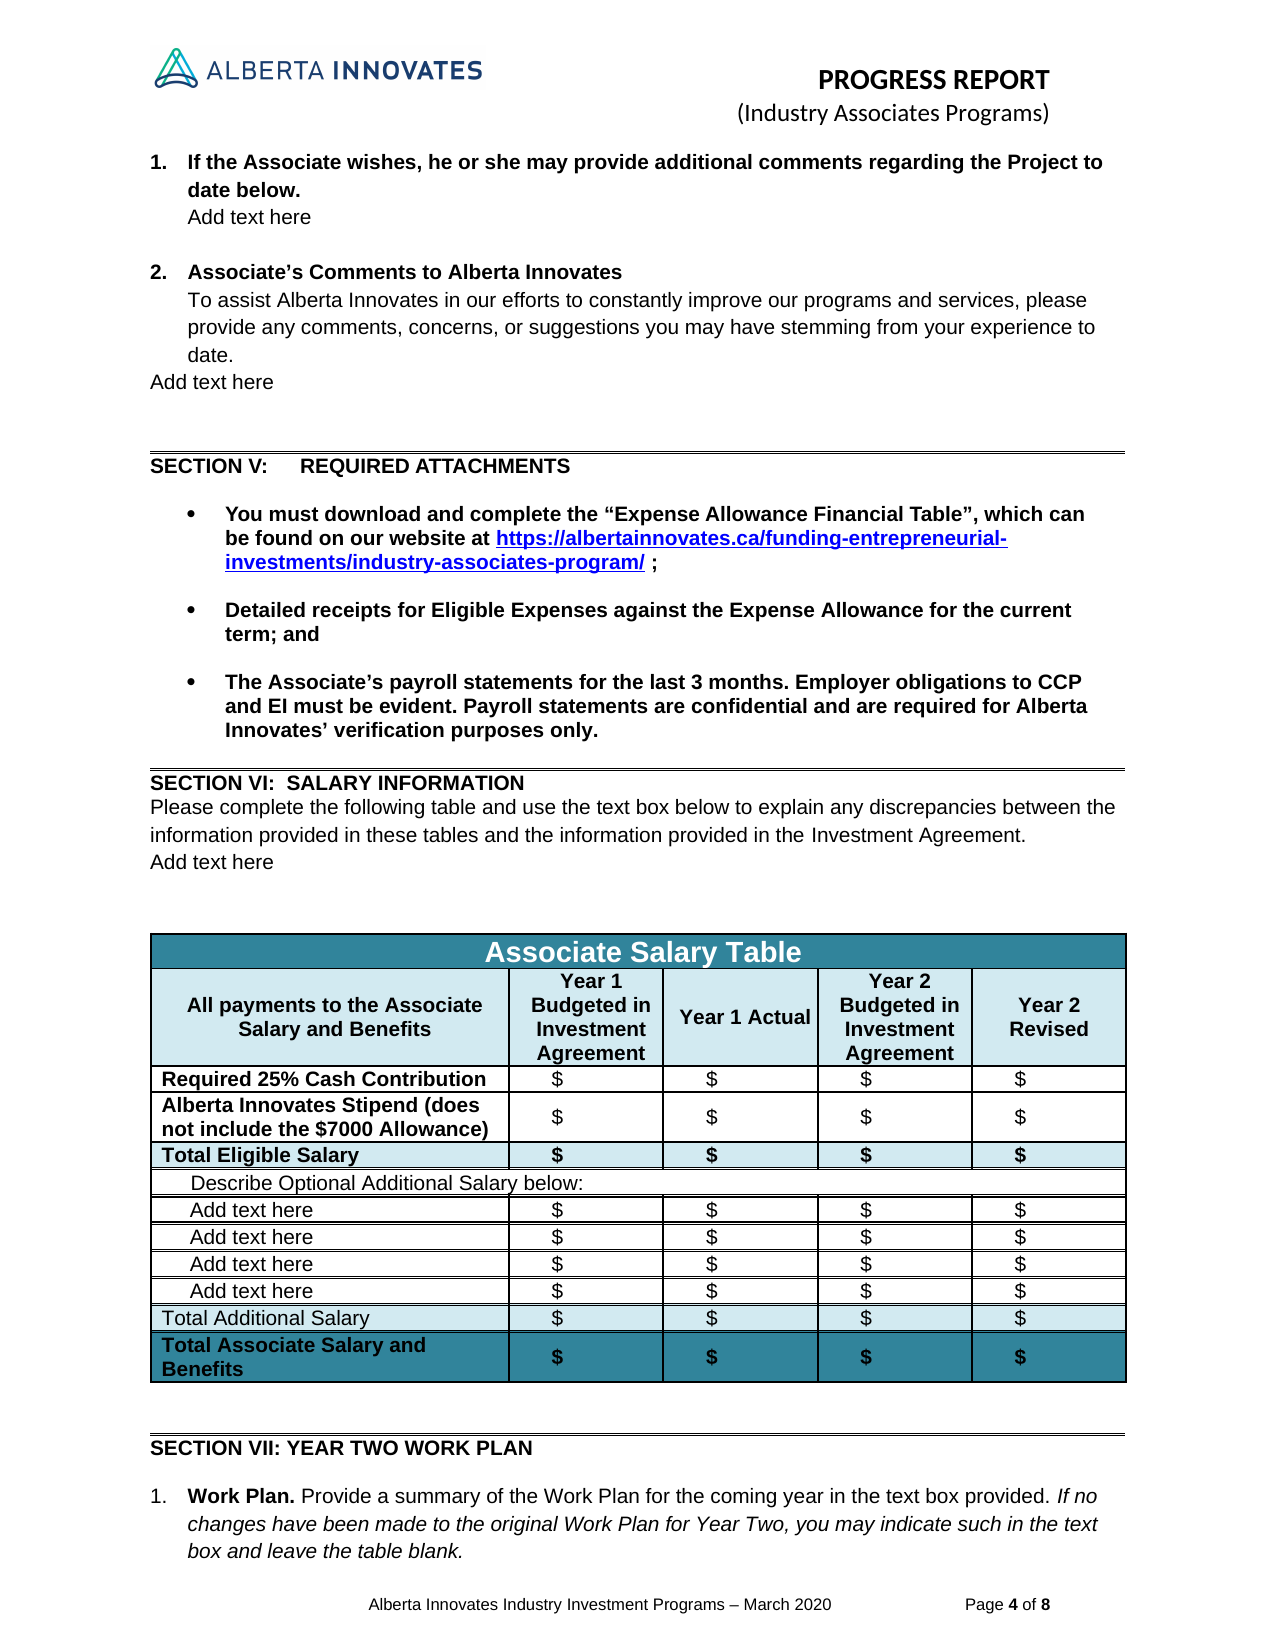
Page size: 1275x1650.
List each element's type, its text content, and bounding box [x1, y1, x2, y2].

picture [150, 45, 486, 90]
table_cell $ [664, 1252, 817, 1276]
table_cell $ [664, 1279, 817, 1303]
table_cell Add text here [152, 1279, 508, 1303]
table_cell $ [510, 1225, 662, 1248]
table_cell $ [664, 1306, 817, 1330]
list Please complete the following table and use the text box below to explain any discrepancies between the information provided in these tables and the information provided in the Investment Agreement. [150, 795, 1125, 847]
table_cell $ [510, 1306, 662, 1330]
table_cell Year 2 Budgeted in Investment Agreement [819, 969, 971, 1065]
table_cell $ [973, 1252, 1125, 1276]
table_cell Total Eligible Salary [152, 1143, 508, 1167]
text SECTION VII: YEAR TWO WORK PLAN [150, 1436, 1101, 1460]
table_header Associate Salary Table [152, 935, 1125, 968]
list To assist Alberta Innovates in our efforts to constantly improve our programs and services, please provide any comments, concerns, or suggestions you may have stemming from your experience to date. [187, 287, 1125, 366]
table_cell $ [819, 1306, 971, 1330]
table_cell $ [664, 1333, 817, 1381]
table_cell $ [510, 1093, 662, 1141]
table_cell Total Additional Salary [152, 1306, 508, 1330]
list If the Associate wishes, he or she may provide additional comments regarding the Project to date below. [150, 150, 1125, 201]
table_cell $ [510, 1198, 662, 1221]
table_cell $ [510, 1252, 662, 1276]
list You must download and complete the “Expense Allowance Financial Table”, which can be found on our website at https://albertainnovates.ca/funding-entrepreneurial-investments/industry-associates-program/ ; [187, 502, 1101, 574]
text SECTION V: REQUIRED ATTACHMENTS [150, 454, 1101, 478]
table_cell Add text here [152, 1198, 508, 1221]
table_cell $ [819, 1225, 971, 1248]
table_cell $ [510, 1067, 662, 1091]
list Detailed receipts for Eligible Expenses against the Expense Allowance for the current term; and [187, 598, 1101, 646]
list Work Plan. Provide a summary of the Work Plan for the coming year in the text box provided. If no changes have been made to the original Work Plan for Year Two, you may indicate such in the text box and leave the table blank. [150, 1484, 1125, 1563]
table_cell Describe Optional Additional Salary below: [152, 1170, 1125, 1194]
table_cell $ [973, 1143, 1125, 1167]
list Add text here [150, 370, 1125, 394]
table_cell $ [973, 1333, 1125, 1381]
table_cell $ [819, 1252, 971, 1276]
table_cell $ [973, 1093, 1125, 1141]
list Add text here [187, 205, 1125, 229]
table_cell $ [664, 1093, 817, 1141]
table_cell Add text here [152, 1225, 508, 1248]
table_cell $ [973, 1225, 1125, 1248]
table_cell $ [973, 1067, 1125, 1091]
table_cell Alberta Innovates Stipend (does not include the $7000 Allowance) [152, 1093, 508, 1141]
list Add text here [150, 850, 1125, 874]
table_cell $ [973, 1306, 1125, 1330]
table_cell $ [664, 1067, 817, 1091]
table_cell $ [664, 1198, 817, 1221]
text SECTION VI: SALARY INFORMATION [150, 771, 1125, 795]
list Associate’s Comments to Alberta Innovates [150, 260, 1125, 284]
table_cell Total Associate Salary and Benefits [152, 1333, 508, 1381]
list The Associate’s payroll statements for the last 3 months. Employer obligations to CCP and EI must be evident. Payroll statements are confidential and are required for Alberta Innovates’ verification purposes only. [187, 670, 1101, 742]
table_cell Year 1 Actual [664, 969, 817, 1065]
table_cell $ [973, 1198, 1125, 1221]
table_cell $ [819, 1143, 971, 1167]
table_cell $ [819, 1333, 971, 1381]
table_cell $ [819, 1198, 971, 1221]
table_cell All payments to the Associate Salary and Benefits [152, 969, 508, 1065]
table_cell $ [973, 1279, 1125, 1303]
table_cell $ [510, 1279, 662, 1303]
table_cell Year 1 Budgeted in Investment Agreement [510, 969, 662, 1065]
table_cell $ [819, 1279, 971, 1303]
table_cell Required 25% Cash Contribution [152, 1067, 508, 1091]
table_cell $ [510, 1143, 662, 1167]
table_cell Add text here [152, 1252, 508, 1276]
table_cell $ [664, 1225, 817, 1248]
table_cell $ [819, 1067, 971, 1091]
table_cell $ [819, 1093, 971, 1141]
table_cell Year 2 Revised [973, 969, 1125, 1065]
table_cell $ [510, 1333, 662, 1381]
table_cell $ [664, 1143, 817, 1167]
